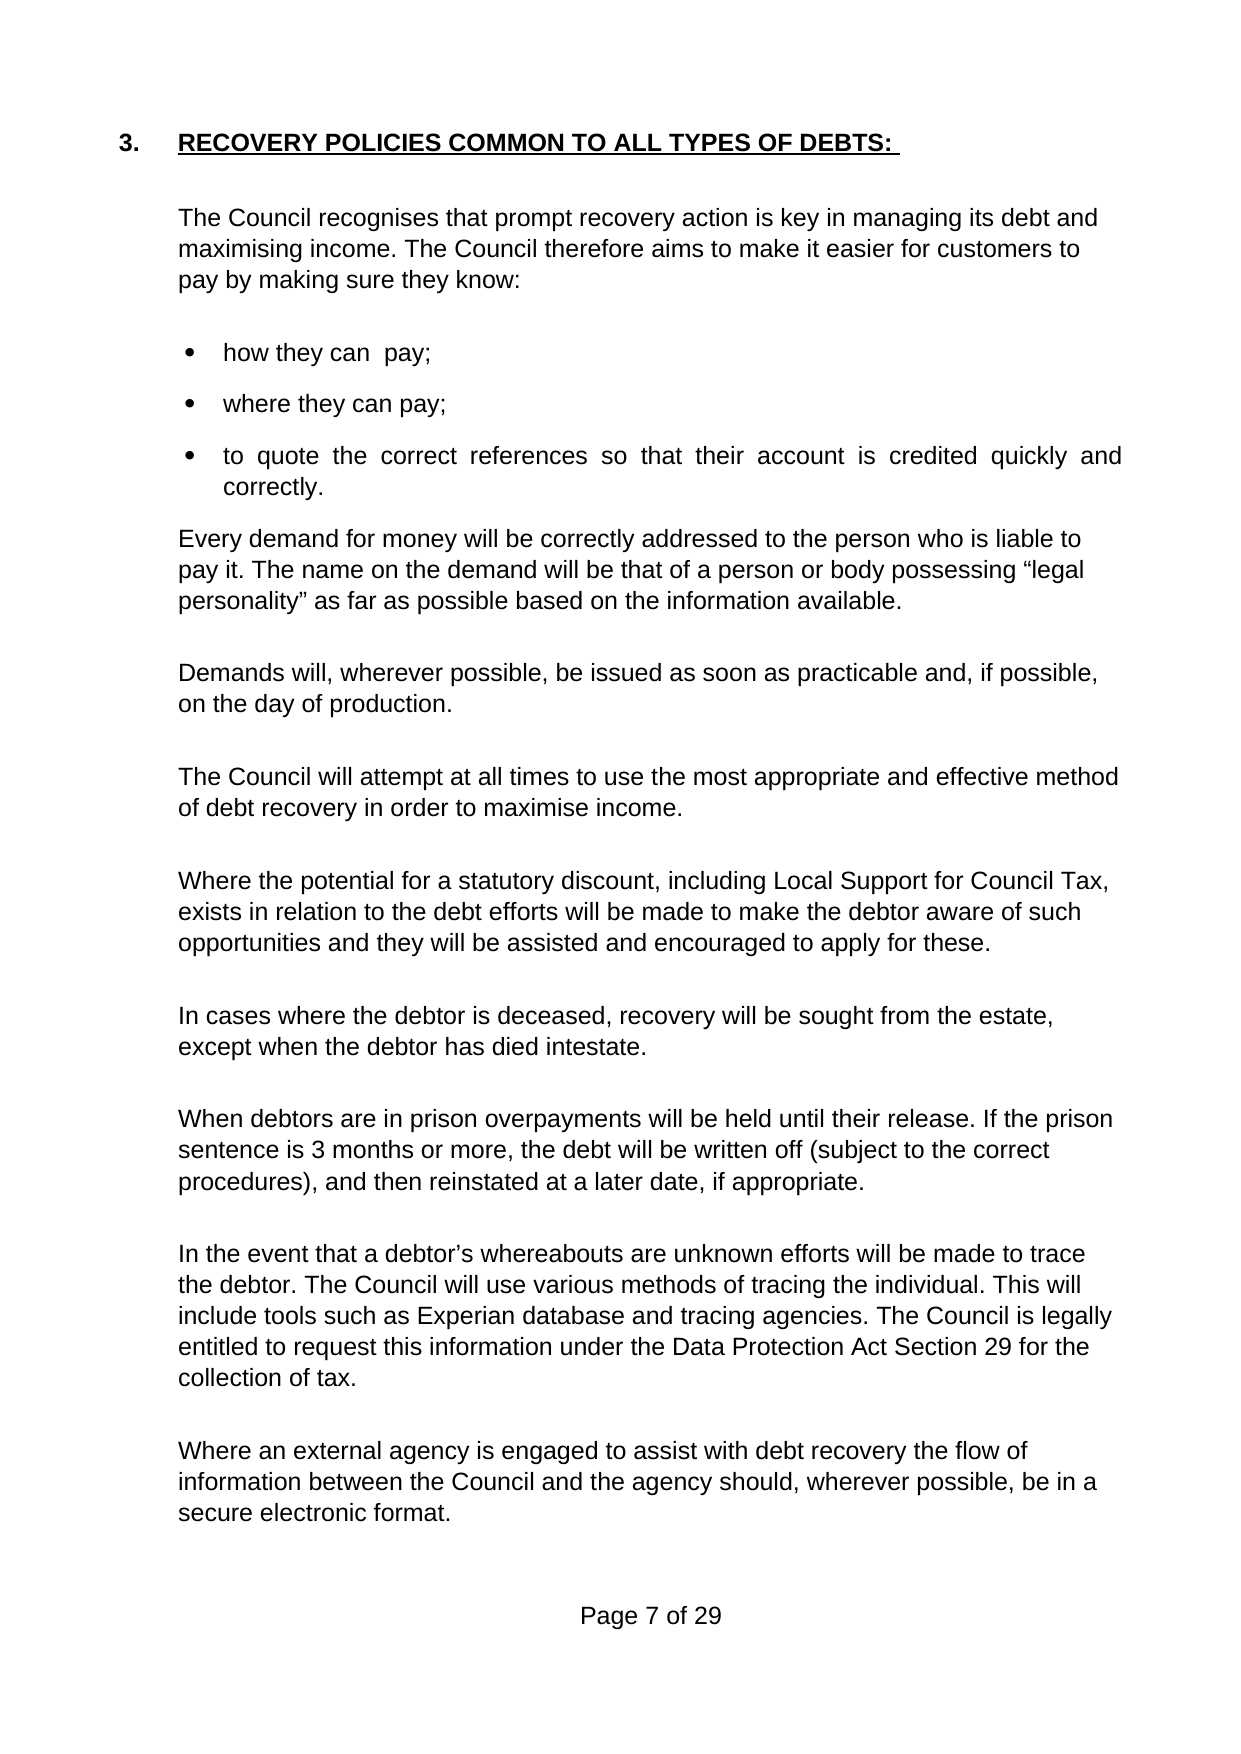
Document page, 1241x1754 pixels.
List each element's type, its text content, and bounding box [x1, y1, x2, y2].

text Where an external agency is engaged to assist with debt recovery the flow of information between the Council and the agency should, wherever possible, be in a secure electronic format. [178, 1436, 1123, 1527]
list where they can pay; [185, 389, 1123, 418]
list how they can pay; [185, 338, 1123, 367]
text When debtors are in prison overpayments will be held until their release. If the prison sentence is 3 months or more, the debt will be written off (subject to the correct procedures), and then reinstated at a later date, if appropriate. [178, 1104, 1123, 1195]
list to quote the correct references so that their account is credited quickly and correctly. [185, 441, 1123, 501]
text Every demand for money will be correctly addressed to the person who is liable to pay it. The name on the demand will be that of a person or body possessing “legal personality” as far as possible based on the information available. [178, 523, 1123, 614]
text Demands will, wherever possible, be issued as soon as practicable and, if possible, on the day of production. [178, 658, 1123, 718]
text In the event that a debtor’s whereabouts are unknown efforts will be made to trace the debtor. The Council will use various methods of tracing the individual. This will include tools such as Experian database and tracing agencies. The Council is legally entitled to request this information under the Data Protection Act Section 29 for the collection of tax. [178, 1239, 1123, 1392]
text The Council recognises that prompt recovery action is key in managing its debt and maximising income. The Council therefore aims to make it easier for customers to pay by making sure they know: [178, 203, 1123, 294]
text Where the potential for a statutory discount, including Local Support for Council Tax, exists in relation to the debt efforts will be made to make the debtor aware of such opportunities and they will be assisted and encouraged to apply for these. [178, 866, 1123, 957]
text The Council will attempt at all times to use the most appropriate and effective method of debt recovery in order to maximise income. [178, 762, 1123, 822]
subtitle RECOVERY POLICIES COMMON TO ALL TYPES OF DEBTS: [119, 128, 1123, 157]
text In cases where the debtor is deceased, recovery will be sought from the estate, except when the debtor has died intestate. [178, 1001, 1123, 1060]
